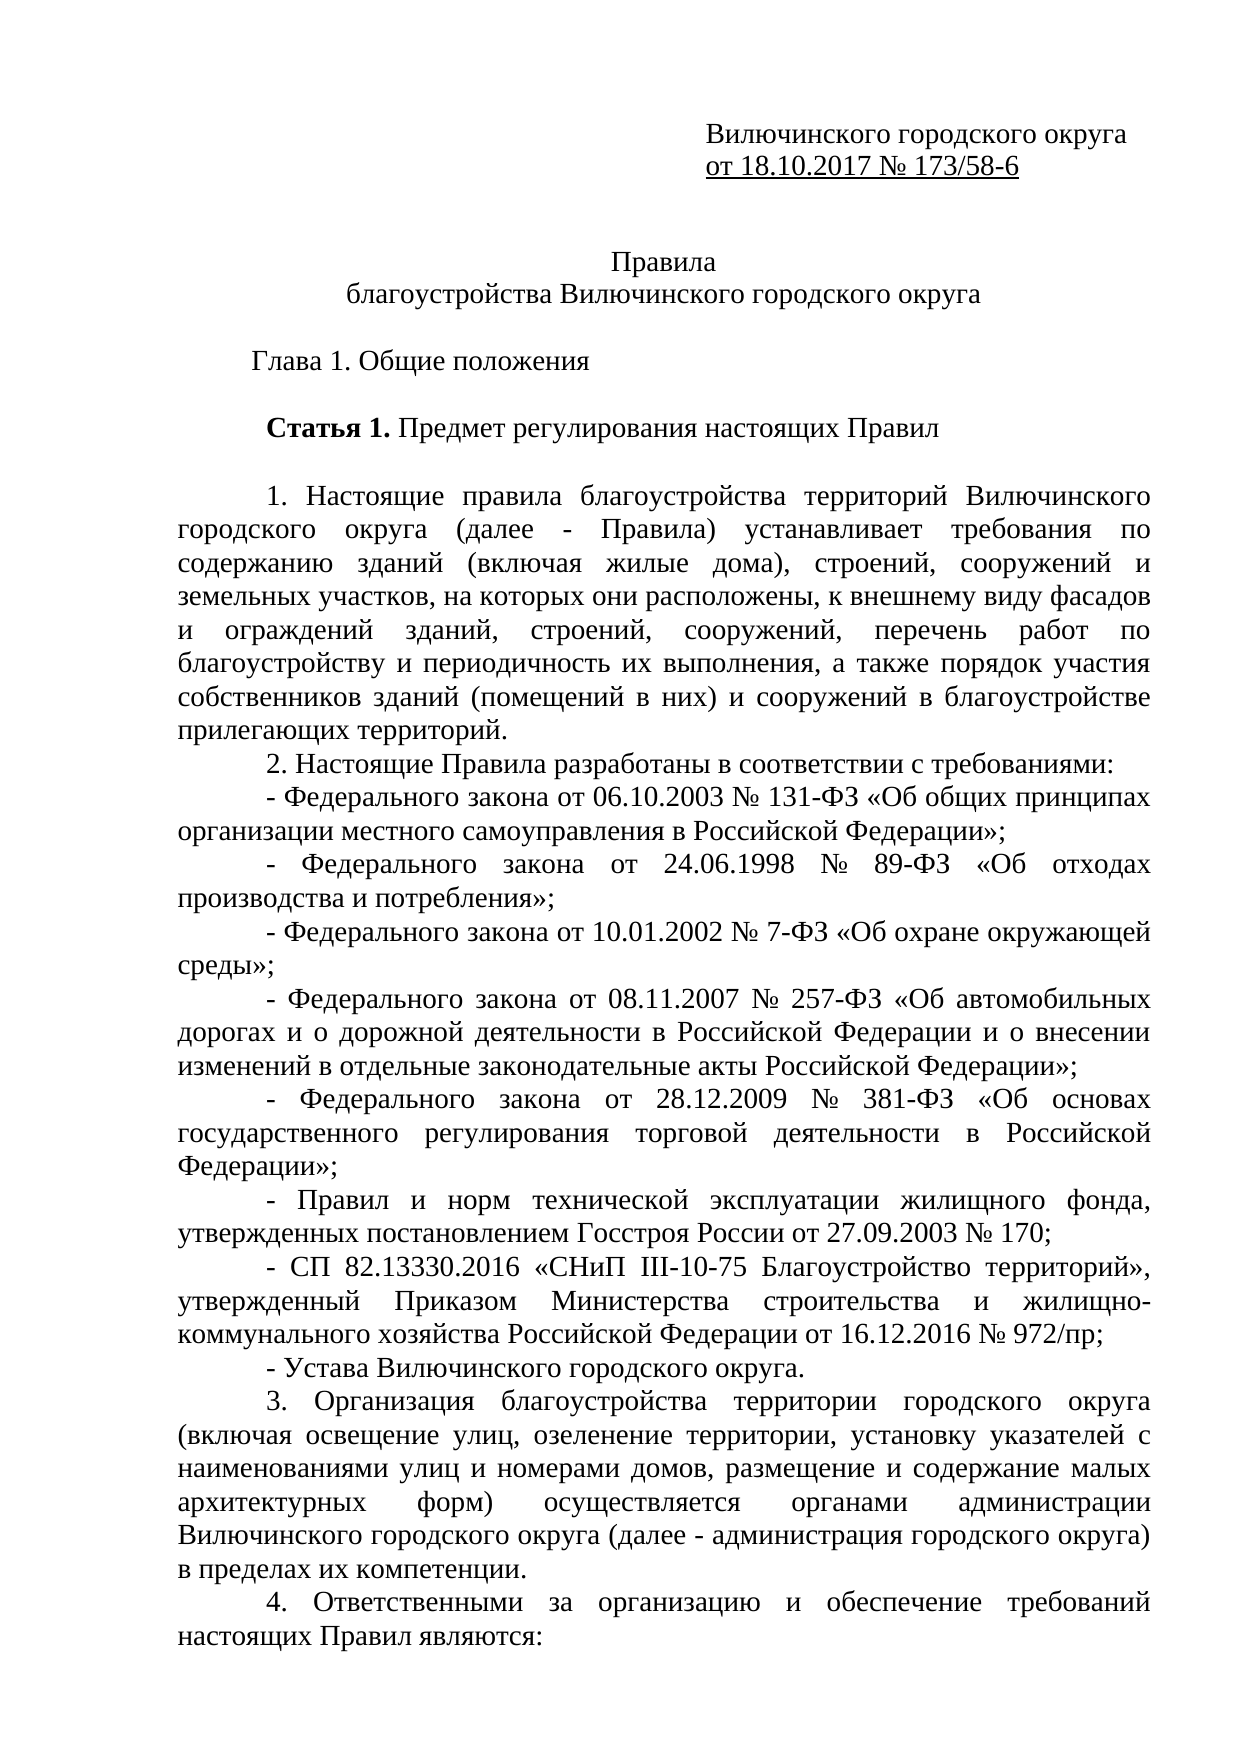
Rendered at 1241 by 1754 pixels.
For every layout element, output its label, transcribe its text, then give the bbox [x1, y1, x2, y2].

text Статья 1. Предмет регулирования настоящих Правил [177, 411, 1152, 444]
text - Устава Вилючинского городского округа. [177, 1350, 1152, 1383]
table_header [694, 118, 1152, 214]
text - Федерального закона от 08.11.2007 № 257-ФЗ «Об автомобильных дорогах и о дорожной деятельности в Российской Федерации и о внесении изменений в отдельные законодательные акты Российской Федерации»; [177, 981, 1152, 1081]
text 2. Настоящие Правила разработаны в соответствии с требованиями: [177, 746, 1152, 779]
title Глава 1. Общие положения [177, 343, 1152, 377]
text - Федерального закона от 10.01.2002 № 7-ФЗ «Об охране окружающей среды»; [177, 914, 1152, 981]
text благоустройства Вилючинского городского округа [177, 278, 1149, 310]
text - Федерального закона от 06.10.2003 № 131-ФЗ «Об общих принципах организации местного самоуправления в Российской Федерации»; [177, 779, 1152, 847]
subtitle - СП 82.13330.2016 «СНиП III-10-75 Благоустройство территорий», утвержденный Приказом Министерства строительства и жилищно-коммунального хозяйства Российской Федерации от 16.12.2016 № 972/пр; [177, 1249, 1152, 1350]
text 4. Ответственными за организацию и обеспечение требований настоящих Правил являются: [177, 1584, 1152, 1652]
text - Федерального закона от 24.06.1998 № 89-ФЗ «Об отходах производства и потребления»; [177, 847, 1152, 914]
text - Правил и норм технической эксплуатации жилищного фонда, утвержденных постановлением Госстроя России от 27.09.2003 № 170; [177, 1182, 1152, 1249]
text 1. Настоящие правила благоустройства территорий Вилючинского городского округа (далее - Правила) устанавливает требования по содержанию зданий (включая жилые дома), строений, сооружений и земельных участков, на которых они расположены, к внешнему виду фасадов и ограждений зданий, строений, сооружений, перечень работ по благоустройству и периодичность их выполнения, а также порядок участия собственников зданий (помещений в них) и сооружений в благоустройстве прилегающих территорий. [177, 478, 1152, 746]
text - Федерального закона от 28.12.2009 № 381-ФЗ «Об основах государственного регулирования торговой деятельности в Российской Федерации»; [177, 1081, 1152, 1182]
text 3. Организация благоустройства территории городского округа (включая освещение улиц, озеленение территории, установку указателей с наименованиями улиц и номерами домов, размещение и содержание малых архитектурных форм) осуществляется органами администрации Вилючинского городского округа (далее - администрация городского округа) в пределах их компетенции. [177, 1383, 1152, 1584]
text Правила [177, 246, 1149, 278]
